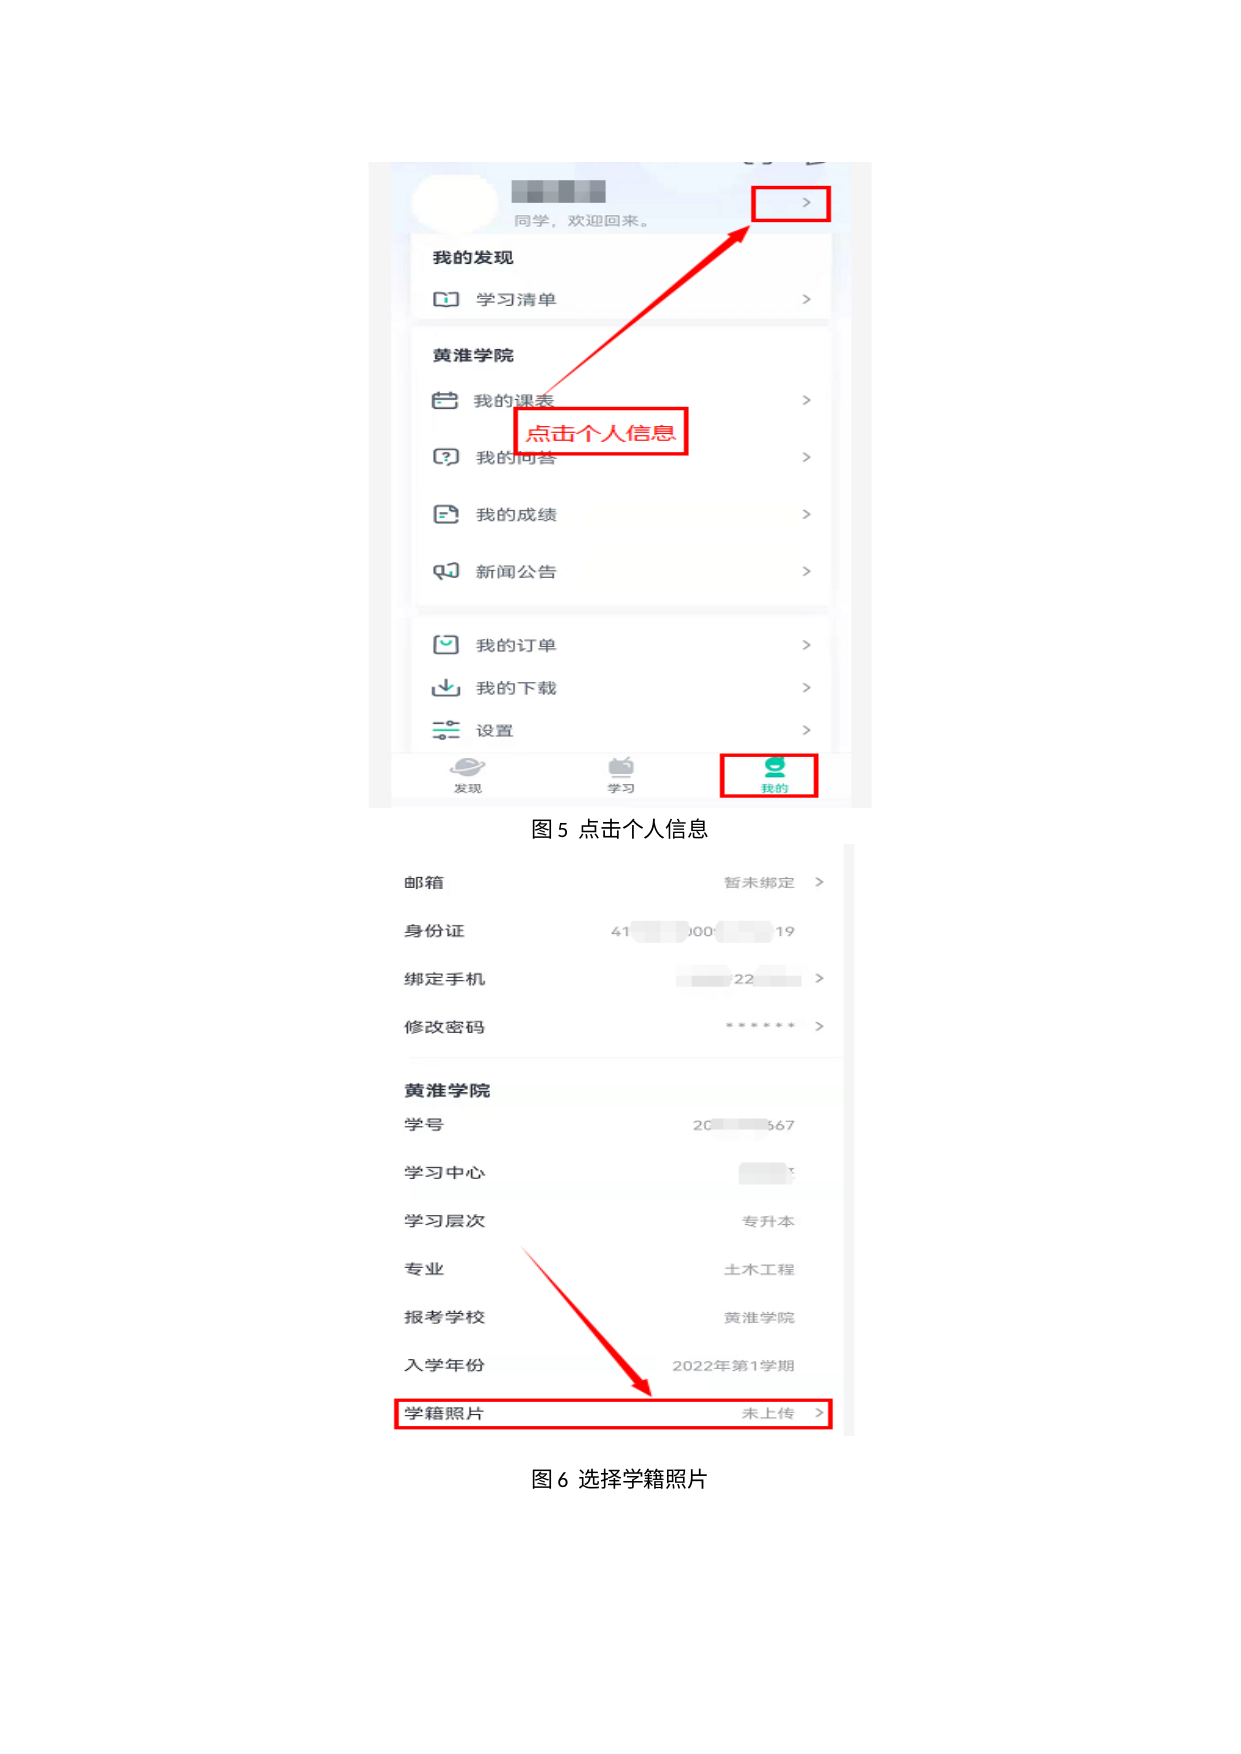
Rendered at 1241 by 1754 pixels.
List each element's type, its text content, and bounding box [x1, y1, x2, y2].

list 图5 点击个人信息 [187, 812, 1053, 844]
picture [385, 844, 855, 1436]
picture [368, 162, 872, 808]
list 图6 选择学籍照片 [187, 1462, 1053, 1494]
